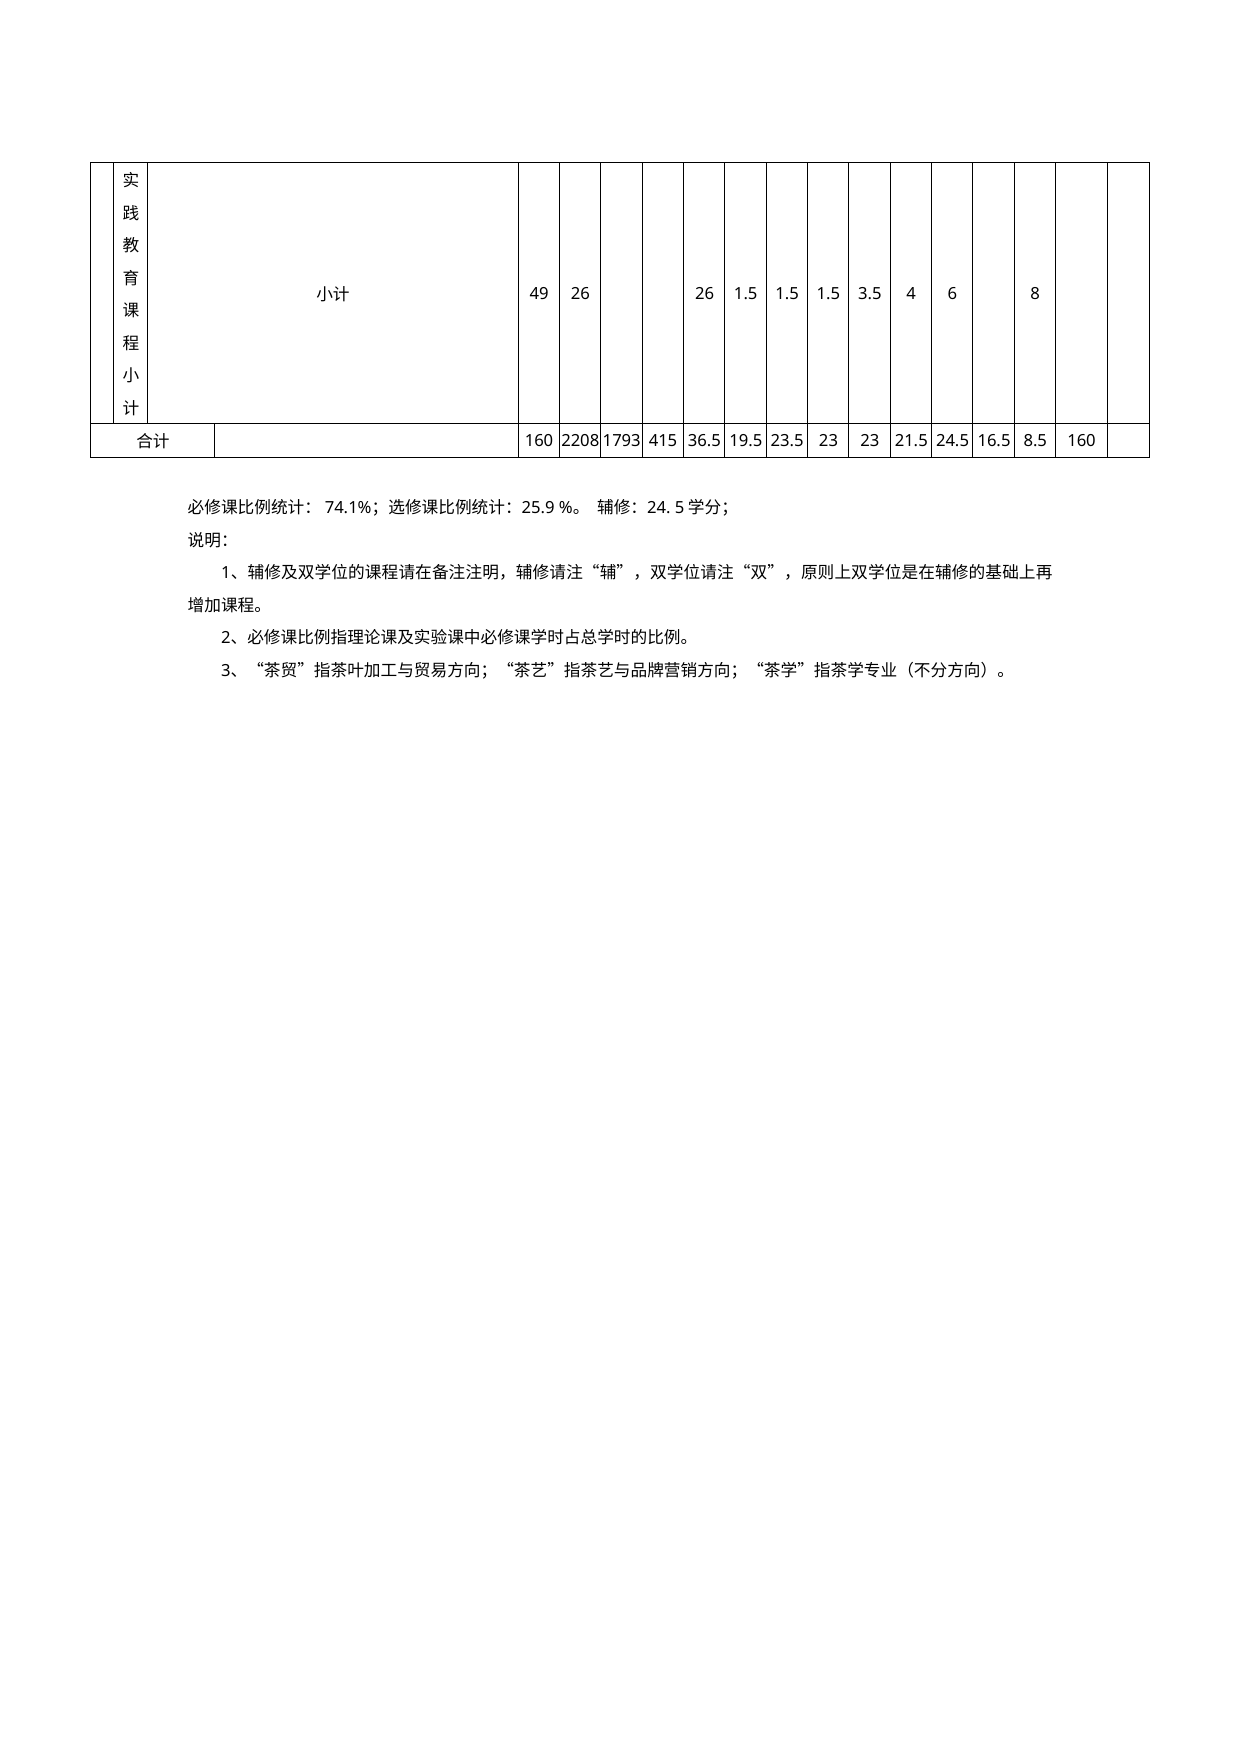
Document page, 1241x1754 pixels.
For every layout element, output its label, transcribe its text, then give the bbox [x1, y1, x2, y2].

table_cell [1108, 424, 1149, 457]
table_cell 1.5 [725, 163, 766, 423]
table_cell 160 [519, 424, 559, 457]
table_cell 8.5 [1015, 424, 1055, 457]
table_cell 实践教育课程小计 [114, 163, 147, 423]
table_cell 小计 [148, 163, 518, 423]
text 1、辅修及双学位的课程请在备注注明，辅修请注“辅”，双学位请注“双”，原则上双学位是在辅修的基础上再增加课程。 [187, 555, 1053, 620]
table_cell 24.5 [932, 424, 972, 457]
text 2、必修课比例指理论课及实验课中必修课学时占总学时的比例。 [187, 620, 1053, 653]
table_cell [91, 163, 113, 423]
table_cell 1.5 [767, 163, 807, 423]
table_cell 1793 [601, 424, 642, 457]
table_cell [643, 163, 683, 423]
table_cell [215, 424, 518, 457]
table_cell 合计 [91, 424, 214, 457]
table_cell [601, 163, 642, 423]
table_cell [1056, 163, 1107, 423]
table_cell 4 [891, 163, 931, 423]
table_cell 2208 [560, 424, 600, 457]
table_cell 1.5 [808, 163, 848, 423]
table_cell 16.5 [973, 424, 1014, 457]
table_cell 19.5 [725, 424, 766, 457]
table_cell 36.5 [684, 424, 724, 457]
table_cell 26 [684, 163, 724, 423]
table_cell 21.5 [891, 424, 931, 457]
table_cell 160 [1056, 424, 1107, 457]
text 说明： [187, 523, 1053, 555]
table_cell 26 [560, 163, 600, 423]
table_cell [1108, 163, 1149, 423]
table_cell 3.5 [849, 163, 890, 423]
table_cell 49 [519, 163, 559, 423]
text 必修课比例统计： 74.1%；选修课比例统计：25.9 %。 辅修：24. 5学分； [187, 490, 1053, 523]
table_cell 23.5 [767, 424, 807, 457]
table_cell 23 [849, 424, 890, 457]
table_cell 415 [643, 424, 683, 457]
text 3、“茶贸”指茶叶加工与贸易方向；“茶艺”指茶艺与品牌营销方向；“茶学”指茶学专业（不分方向）。 [187, 653, 1053, 685]
table_cell 23 [808, 424, 848, 457]
table_cell [973, 163, 1014, 423]
table_cell 6 [932, 163, 972, 423]
table_cell 8 [1015, 163, 1055, 423]
